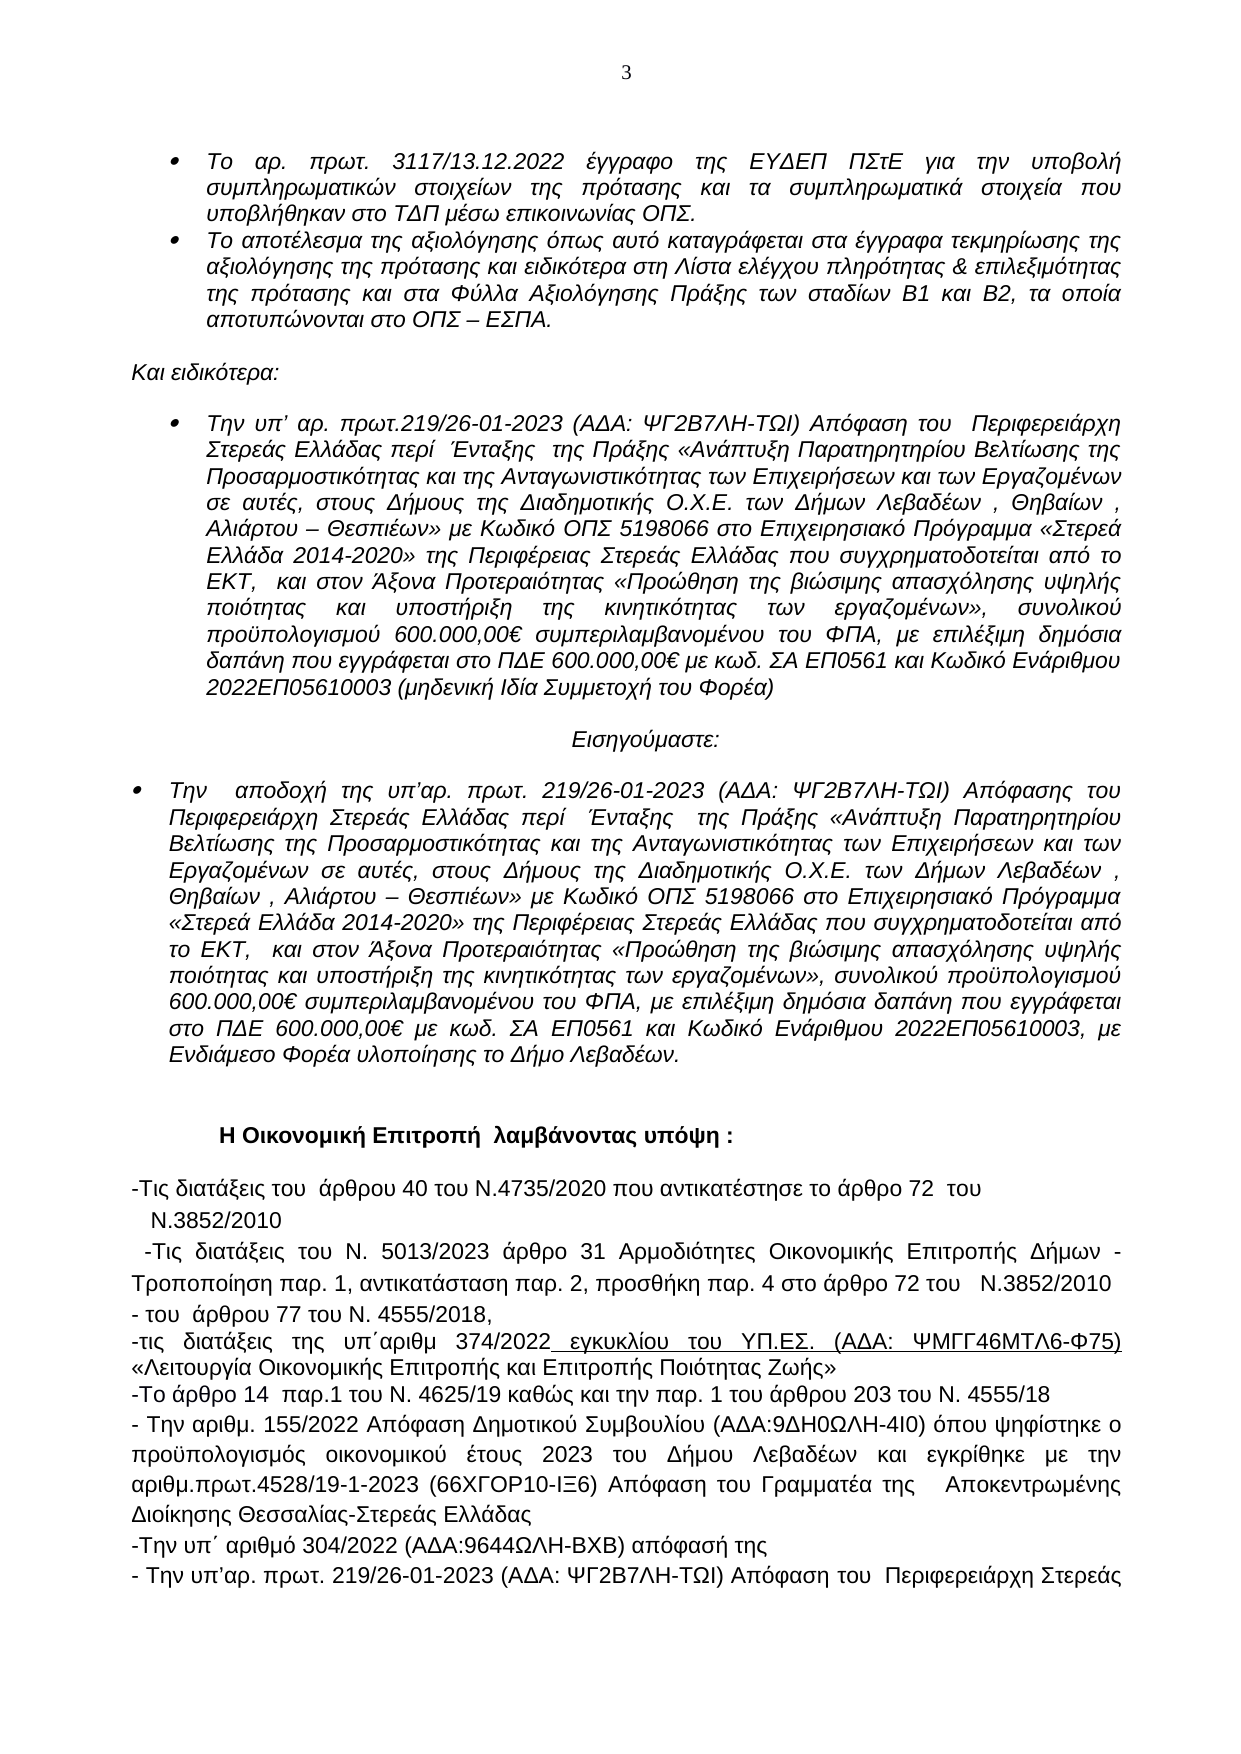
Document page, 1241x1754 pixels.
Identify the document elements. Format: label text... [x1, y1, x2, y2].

text - του άρθρου 77 του Ν. 4555/2018, [131, 1301, 1122, 1328]
text Η Οικονομική Επιτροπή λαμβάνοντας υπόψη : [131, 1122, 1122, 1149]
text Και ειδικότερα: [131, 358, 1122, 385]
text -Τις διατάξεις του άρθρου 40 του Ν.4735/2020 που αντικατέστησε το άρθρο 72 του [131, 1175, 1122, 1202]
text Ν.3852/2010 [131, 1207, 1122, 1233]
list Το αρ. πρωτ. 3117/13.12.2022 έγγραφο της ΕΥΔΕΠ ΠΣτΕ για την υποβολή συμπληρωματικών στοιχείων της πρότασης και τα συμπληρωματικά στοιχεία που υποβλήθηκαν στο ΤΔΠ μέσω επικοινωνίας ΟΠΣ. [169, 148, 1122, 227]
text -τις διατάξεις της υπ΄αριθμ 374/2022 εγκυκλίου του ΥΠ.ΕΣ. (ΑΔΑ: ΨΜΓΓ46ΜΤΛ6-Φ75) «Λειτουργία Οικονομικής Επιτροπής και Επιτροπής Ποιότητας Ζωής» [131, 1328, 1122, 1381]
text -Τις διατάξεις του Ν. 5013/2023 άρθρο 31 Αρμοδιότητες Οικονομικής Επιτροπής Δήμων - Τροποποίηση παρ. 1, αντικατάσταση παρ. 2, προσθήκη παρ. 4 στο άρθρο 72 του Ν.3852/2010 [131, 1238, 1122, 1296]
list Την υπ’ αρ. πρωτ.219/26-01-2023 (ΑΔΑ: ΨΓ2Β7ΛΗ-ΤΩΙ) Απόφαση του Περιφερειάρχη Στερεάς Ελλάδας περί Ένταξης της Πράξης «Ανάπτυξη Παρατηρητηρίου Βελτίωσης της Προσαρμοστικότητας και της Ανταγωνιστικότητας των Επιχειρήσεων και των Εργαζομένων σε αυτές, στους Δήμους της Διαδημοτικής Ο.Χ.Ε. των Δήμων Λεβαδέων , Θηβαίων , Αλιάρτου – Θεσπιέων» με Κωδικό ΟΠΣ 5198066 στο Επιχειρησιακό Πρόγραμμα «Στερεά Ελλάδα 2014-2020» της Περιφέρειας Στερεάς Ελλάδας που συγχρηματοδοτείται από το ΕΚΤ, και στον Άξονα Προτεραιότητας «Προώθηση της βιώσιμης απασχόλησης υψηλής ποιότητας και υποστήριξη της κινητικότητας των εργαζομένων», συνολικού προϋπολογισμού 600.000,00€ συμπεριλαμβανομένου του ΦΠΑ, με επιλέξιμη δημόσια δαπάνη που εγγράφεται στο ΠΔΕ 600.000,00€ με κωδ. ΣΑ ΕΠ0561 και Κωδικό Ενάριθμου 2022ΕΠ05610003 (μηδενική Ιδία Συμμετοχή του Φορέα) [169, 410, 1122, 700]
list Εισηγούμαστε: [169, 726, 1122, 752]
text -Την υπ΄ αριθμό 304/2022 (ΑΔΑ:9644ΩΛΗ-ΒΧΒ) απόφασή της [131, 1532, 1122, 1558]
list Το αποτέλεσμα της αξιολόγησης όπως αυτό καταγράφεται στα έγγραφα τεκμηρίωσης της αξιολόγησης της πρότασης και ειδικότερα στη Λίστα ελέγχου πληρότητας & επιλεξιμότητας της πρότασης και στα Φύλλα Αξιολόγησης Πράξης των σταδίων Β1 και Β2, τα οποία αποτυπώνονται στο ΟΠΣ – ΕΣΠΑ. [169, 227, 1122, 332]
text - Την αριθμ. 155/2022 Απόφαση Δημοτικού Συμβουλίου (ΑΔΑ:9ΔΗ0ΩΛΗ-4Ι0) όπου ψηφίστηκε ο προϋπολογισμός οικονομικού έτους 2023 του Δήμου Λεβαδέων και εγκρίθηκε με την αριθμ.πρωτ.4528/19-1-2023 (66ΧΓΟΡ10-ΙΞ6) Απόφαση του Γραμματέα της Αποκεντρωμένης Διοίκησης Θεσσαλίας-Στερεάς Ελλάδας [131, 1497, 1122, 1528]
list Την αποδοχή της υπ’αρ. πρωτ. 219/26-01-2023 (ΑΔΑ: ΨΓ2Β7ΛΗ-ΤΩΙ) Απόφασης του Περιφερειάρχη Στερεάς Ελλάδας περί Ένταξης της Πράξης «Ανάπτυξη Παρατηρητηρίου Βελτίωσης της Προσαρμοστικότητας και της Ανταγωνιστικότητας των Επιχειρήσεων και των Εργαζομένων σε αυτές, στους Δήμους της Διαδημοτικής Ο.Χ.Ε. των Δήμων Λεβαδέων , Θηβαίων , Αλιάρτου – Θεσπιέων» με Κωδικό ΟΠΣ 5198066 στο Επιχειρησιακό Πρόγραμμα «Στερεά Ελλάδα 2014-2020» της Περιφέρειας Στερεάς Ελλάδας που συγχρηματοδοτείται από το ΕΚΤ, και στον Άξονα Προτεραιότητας «Προώθηση της βιώσιμης απασχόλησης υψηλής ποιότητας και υποστήριξη της κινητικότητας των εργαζομένων», συνολικού προϋπολογισμού 600.000,00€ συμπεριλαμβανομένου του ΦΠΑ, με επιλέξιμη δημόσια δαπάνη που εγγράφεται στο ΠΔΕ 600.000,00€ με κωδ. ΣΑ ΕΠ0561 και Κωδικό Ενάριθμου 2022ΕΠ05610003, με Ενδιάμεσο Φορέα υλοποίησης το Δήμο Λεβαδέων. [131, 777, 1122, 1067]
text - Την υπ’αρ. πρωτ. 219/26-01-2023 (ΑΔΑ: ΨΓ2Β7ΛΗ-ΤΩΙ) Απόφαση του Περιφερειάρχη Στερεάς Ελλάδας [146, 1562, 1122, 1588]
text -Το άρθρο 14 παρ.1 του Ν. 4625/19 καθώς και την παρ. 1 του άρθρου 203 του Ν. 4555/18 [349, 1381, 1122, 1407]
